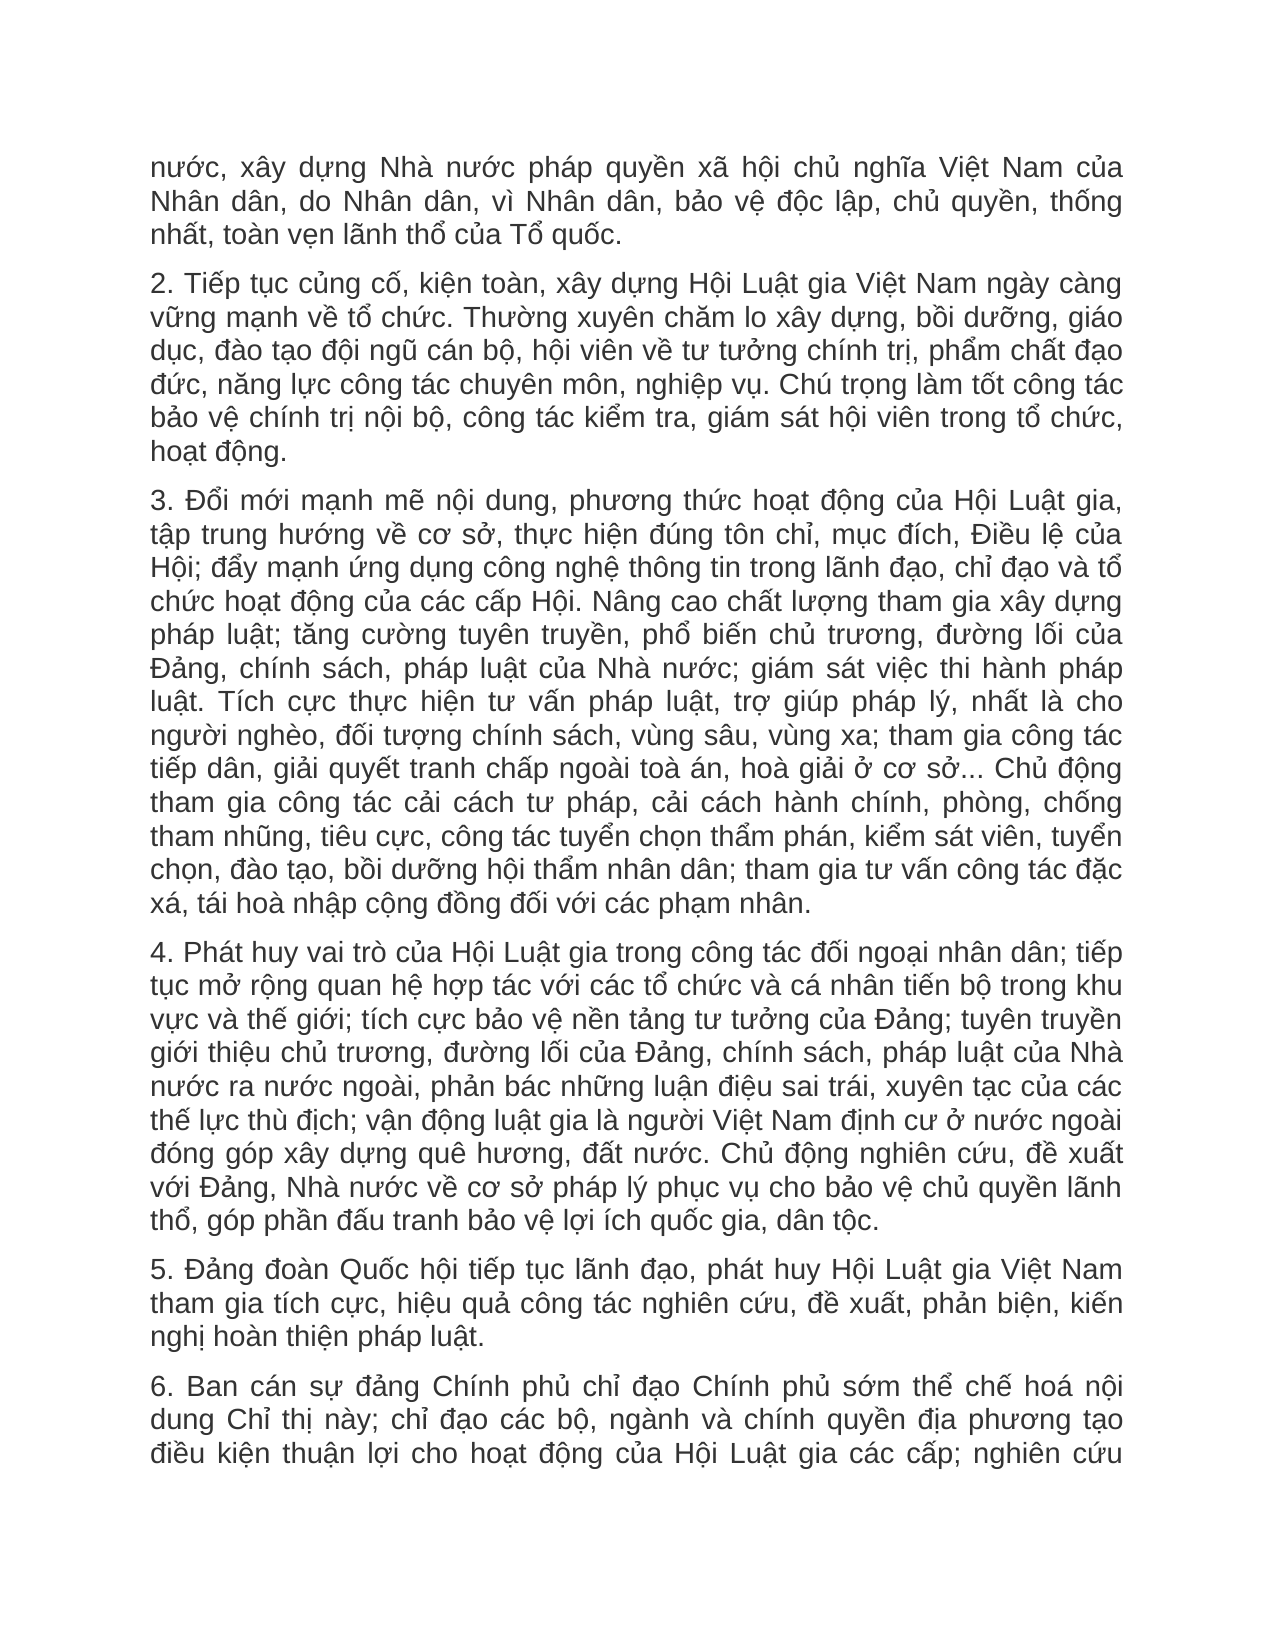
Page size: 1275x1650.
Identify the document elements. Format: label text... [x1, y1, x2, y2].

text 5. Đảng đoàn Quốc hội tiếp tục lãnh đạo, phát huy Hội Luật gia Việt Nam tham gia tích cực, hiệu quả công tác nghiên cứu, đề xuất, phản biện, kiến nghị hoàn thiện pháp luật. [150, 1252, 1125, 1353]
text 4. Phát huy vai trò của Hội Luật gia trong công tác đối ngoại nhân dân; tiếp tục mở rộng quan hệ hợp tác với các tổ chức và cá nhân tiến bộ trong khu vực và thế giới; tích cực bảo vệ nền tảng tư tưởng của Đảng; tuyên truyền giới thiệu chủ trương, đường lối của Đảng, chính sách, pháp luật của Nhà nước ra nước ngoài, phản bác những luận điệu sai trái, xuyên tạc của các thế lực thù địch; vận động luật gia là người Việt Nam định cư ở nước ngoài đóng góp xây dựng quê hương, đất nước. Chủ động nghiên cứu, đề xuất với Đảng, Nhà nước về cơ sở pháp lý phục vụ cho bảo vệ chủ quyền lãnh thổ, góp phần đấu tranh bảo vệ lợi ích quốc gia, dân tộc. [150, 935, 1125, 1237]
text 2. Tiếp tục củng cố, kiện toàn, xây dựng Hội Luật gia Việt Nam ngày càng vững mạnh về tổ chức. Thường xuyên chăm lo xây dựng, bồi dưỡng, giáo dục, đào tạo đội ngũ cán bộ, hội viên về tư tưởng chính trị, phẩm chất đạo đức, năng lực công tác chuyên môn, nghiệp vụ. Chú trọng làm tốt công tác bảo vệ chính trị nội bộ, công tác kiểm tra, giám sát hội viên trong tổ chức, hoạt động. [150, 266, 1125, 467]
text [150, 1368, 1125, 1469]
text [150, 150, 1125, 251]
text 3. Đổi mới mạnh mẽ nội dung, phương thức hoạt động của Hội Luật gia, tập trung hướng về cơ sở, thực hiện đúng tôn chỉ, mục đích, Điều lệ của Hội; đẩy mạnh ứng dụng công nghệ thông tin trong lãnh đạo, chỉ đạo và tổ chức hoạt động của các cấp Hội. Nâng cao chất lượng tham gia xây dựng pháp luật; tăng cường tuyên truyền, phổ biến chủ trương, đường lối của Đảng, chính sách, pháp luật của Nhà nước; giám sát việc thi hành pháp luật. Tích cực thực hiện tư vấn pháp luật, trợ giúp pháp lý, nhất là cho người nghèo, đối tượng chính sách, vùng sâu, vùng xa; tham gia công tác tiếp dân, giải quyết tranh chấp ngoài toà án, hoà giải ở cơ sở... Chủ động tham gia công tác cải cách tư pháp, cải cách hành chính, phòng, chống tham nhũng, tiêu cực, công tác tuyển chọn thẩm phán, kiểm sát viên, tuyển chọn, đào tạo, bồi dưỡng hội thẩm nhân dân; tham gia tư vấn công tác đặc xá, tái hoà nhập cộng đồng đối với các phạm nhân. [150, 483, 1125, 919]
